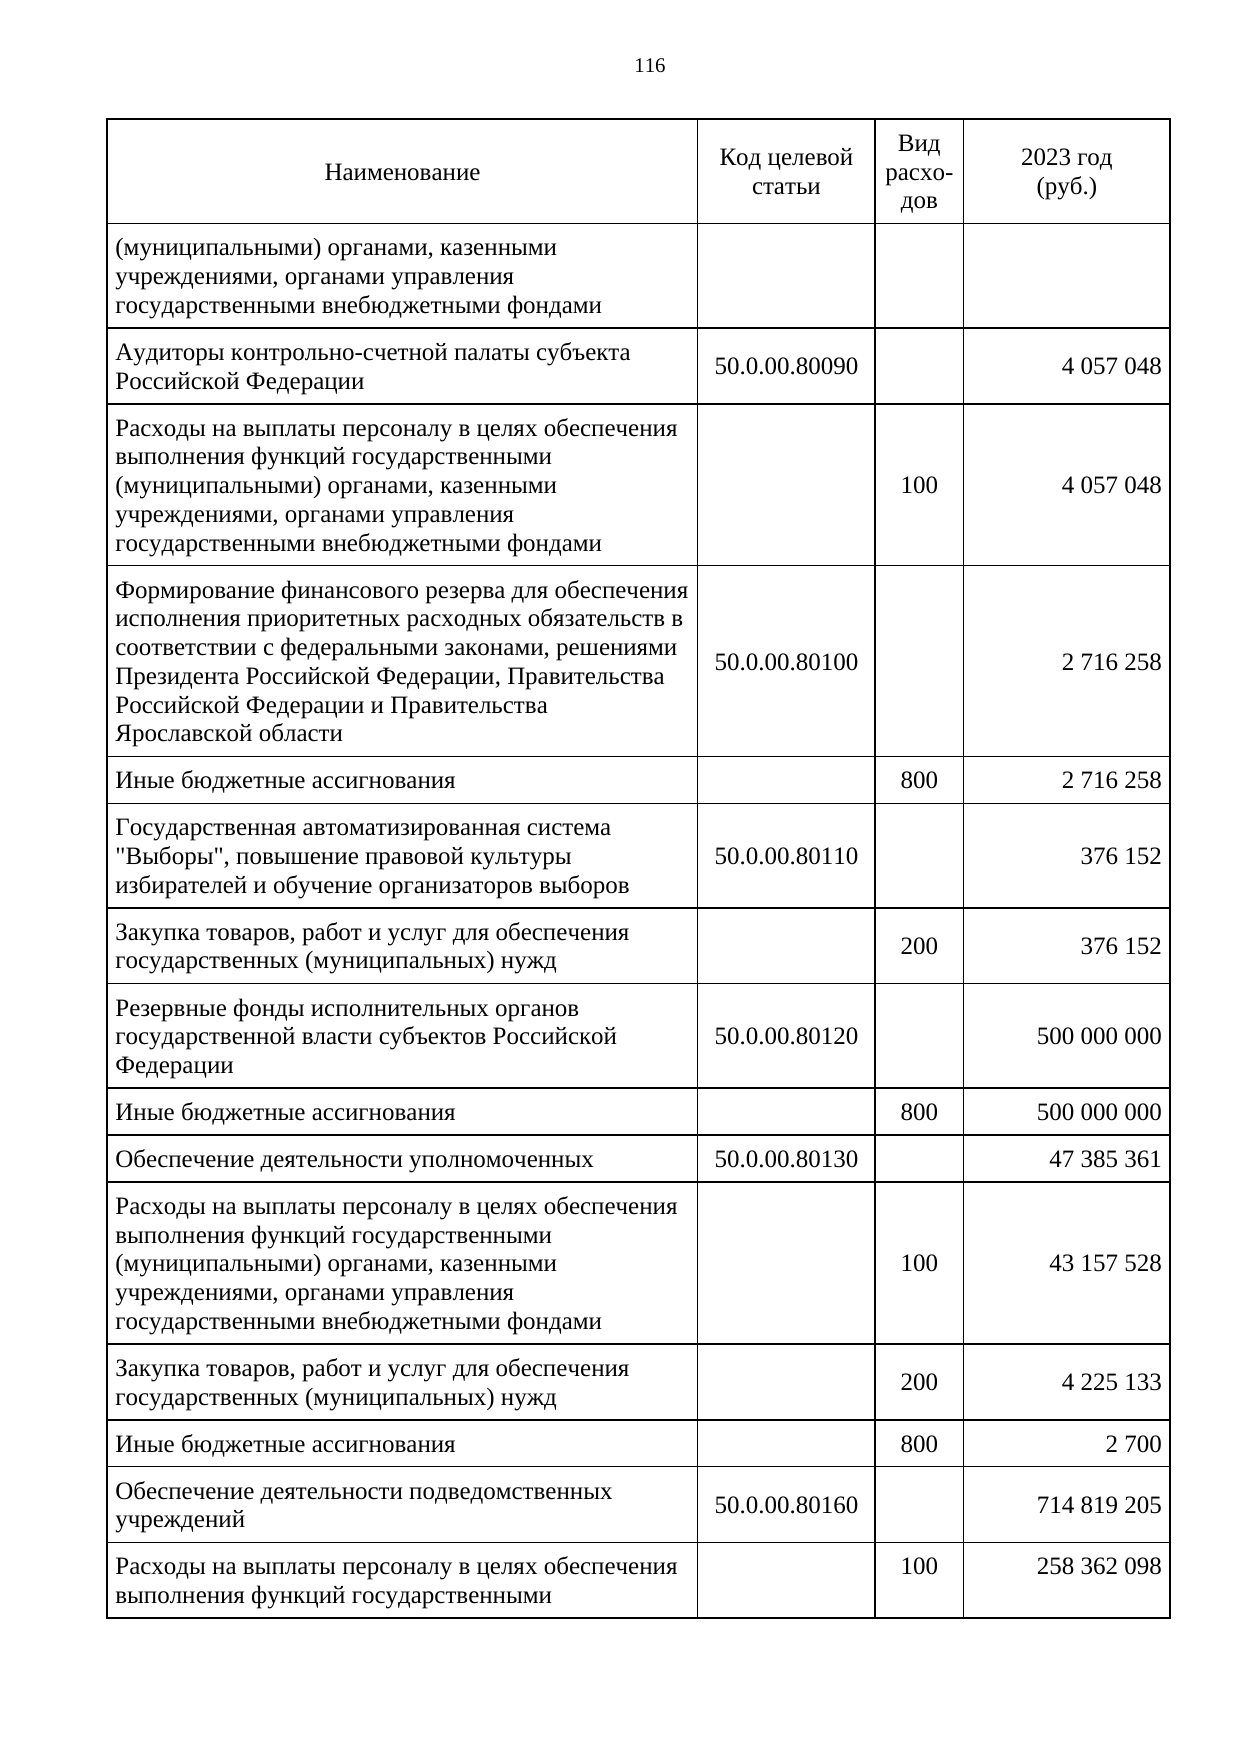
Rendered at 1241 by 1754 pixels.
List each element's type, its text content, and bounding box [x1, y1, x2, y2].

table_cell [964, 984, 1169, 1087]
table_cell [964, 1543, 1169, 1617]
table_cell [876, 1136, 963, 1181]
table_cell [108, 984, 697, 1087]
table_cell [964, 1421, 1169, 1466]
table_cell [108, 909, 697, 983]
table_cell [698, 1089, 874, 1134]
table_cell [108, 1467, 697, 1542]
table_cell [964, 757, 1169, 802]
table_header Наименование [108, 120, 697, 223]
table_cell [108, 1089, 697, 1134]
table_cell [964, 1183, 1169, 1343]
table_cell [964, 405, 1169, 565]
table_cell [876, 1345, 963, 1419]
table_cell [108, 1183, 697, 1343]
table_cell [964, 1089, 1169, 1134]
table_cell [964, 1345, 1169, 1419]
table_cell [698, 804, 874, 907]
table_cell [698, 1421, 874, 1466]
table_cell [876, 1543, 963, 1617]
table_header Вид расхо-дов [876, 120, 963, 223]
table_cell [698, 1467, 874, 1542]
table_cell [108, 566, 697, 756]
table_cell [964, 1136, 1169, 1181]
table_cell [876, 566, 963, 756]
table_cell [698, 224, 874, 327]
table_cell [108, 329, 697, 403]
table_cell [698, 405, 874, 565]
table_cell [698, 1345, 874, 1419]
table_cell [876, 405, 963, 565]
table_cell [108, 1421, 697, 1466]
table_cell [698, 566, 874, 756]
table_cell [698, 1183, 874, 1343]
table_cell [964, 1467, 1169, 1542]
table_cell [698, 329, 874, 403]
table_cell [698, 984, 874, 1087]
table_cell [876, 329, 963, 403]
table_header Код целевой статьи [698, 120, 874, 223]
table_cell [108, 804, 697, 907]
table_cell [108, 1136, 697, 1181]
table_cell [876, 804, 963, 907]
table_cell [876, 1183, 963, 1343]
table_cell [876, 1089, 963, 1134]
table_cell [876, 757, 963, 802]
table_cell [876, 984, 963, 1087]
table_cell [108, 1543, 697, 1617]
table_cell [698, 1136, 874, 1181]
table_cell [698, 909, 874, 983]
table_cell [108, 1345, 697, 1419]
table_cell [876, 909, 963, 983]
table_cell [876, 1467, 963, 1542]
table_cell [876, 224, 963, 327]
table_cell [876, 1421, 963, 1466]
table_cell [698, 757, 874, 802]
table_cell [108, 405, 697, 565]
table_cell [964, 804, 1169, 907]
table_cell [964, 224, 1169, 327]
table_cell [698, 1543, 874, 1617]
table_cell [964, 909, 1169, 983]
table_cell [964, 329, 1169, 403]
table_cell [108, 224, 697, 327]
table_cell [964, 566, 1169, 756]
table_header 2023 год (руб.) [964, 120, 1169, 223]
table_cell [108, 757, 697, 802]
